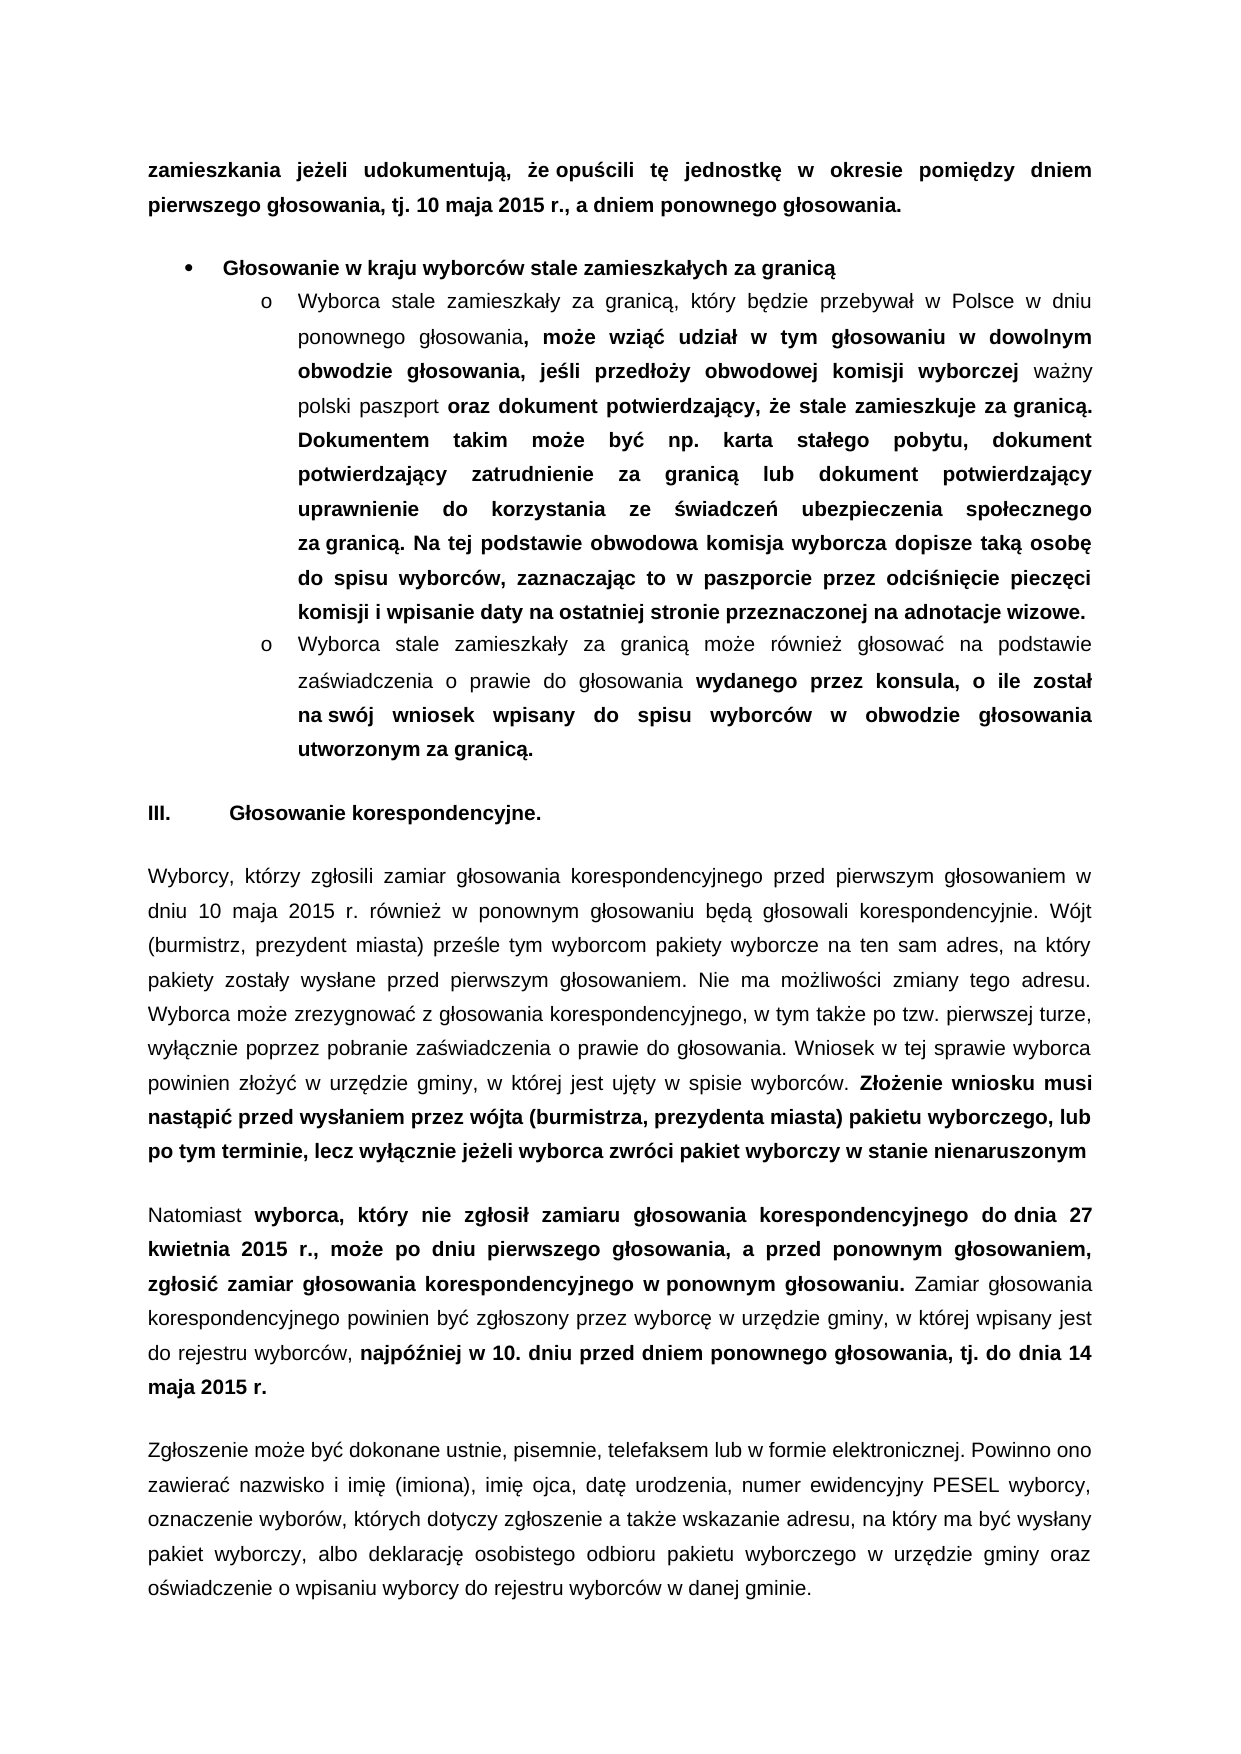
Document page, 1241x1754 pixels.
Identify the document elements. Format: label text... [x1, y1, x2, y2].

text III. Głosowanie korespondencyjne. [148, 790, 1093, 825]
list Wyborca stale zamieszkały za granicą, który będzie przebywał w Polsce w dniu ponownego głosowania, może wziąć udział w tym głosowaniu w dowolnym obwodzie głosowania, jeśli przedłoży obwodowej komisji wyborczej ważny polski paszport oraz dokument potwierdzający, że stale zamieszkuje za granicą. Dokumentem takim może być np. karta stałego pobytu, dokument potwierdzający zatrudnienie za granicą lub dokument potwierdzający uprawnienie do korzystania ze świadczeń ubezpieczenia społecznego za granicą. Na tej podstawie obwodowa komisja wyborcza dopisze taką osobę do spisu wyborców, zaznaczając to w paszporcie przez odciśnięcie pieczęci komisji i wpisanie daty na ostatniej stronie przeznaczonej na adnotacje wizowe. [260, 280, 1093, 624]
list Wyborca stale zamieszkały za granicą może również głosować na podstawie zaświadczenia o prawie do głosowania wydanego przez konsula, o ile został na swój wniosek wpisany do spisu wyborców w obwodzie głosowania utworzonym za granicą. [260, 624, 1093, 761]
text Natomiast wyborca, który nie zgłosił zamiaru głosowania korespondencyjnego do dnia 27 kwietnia 2015 r., może po dniu pierwszego głosowania, a przed ponownym głosowaniem, zgłosić zamiar głosowania korespondencyjnego w ponownym głosowaniu. Zamiar głosowania korespondencyjnego powinien być zgłoszony przez wyborcę w urzędzie gminy, w której wpisany jest do rejestru wyborców, najpóźniej w 10. dniu przed dniem ponownego głosowania, tj. do dnia 14 maja 2015 r. [148, 1192, 1093, 1399]
text Zgłoszenie może być dokonane ustnie, pisemnie, telefaksem lub w formie elektronicznej. Powinno ono zawierać nazwisko i imię (imiona), imię ojca, datę urodzenia, numer ewidencyjny PESEL wyborcy, oznaczenie wyborów, których dotyczy zgłoszenie a także wskazanie adresu, na który ma być wysłany pakiet wyborczy, albo deklarację osobistego odbioru pakietu wyborczego w urzędzie gminy oraz oświadczenie o wpisaniu wyborcy do rejestru wyborców w danej gminie. [148, 1428, 1093, 1600]
list Głosowanie w kraju wyborców stale zamieszkałych za granicą [185, 246, 1093, 280]
text Wyborcy, którzy zgłosili zamiar głosowania korespondencyjnego przed pierwszym głosowaniem w dniu 10 maja 2015 r. również w ponownym głosowaniu będą głosowali korespondencyjnie. Wójt (burmistrz, prezydent miasta) prześle tym wyborcom pakiety wyborcze na ten sam adres, na który pakiety zostały wysłane przed pierwszym głosowaniem. Nie ma możliwości zmiany tego adresu. Wyborca może zrezygnować z głosowania korespondencyjnego, w tym także po tzw. pierwszej turze, wyłącznie poprzez pobranie zaświadczenia o prawie do głosowania. Wniosek w tej sprawie wyborca powinien złożyć w urzędzie gminy, w której jest ujęty w spisie wyborców. Złożenie wniosku musi nastąpić przed wysłaniem przez wójta (burmistrza, prezydenta miasta) pakietu wyborczego, lub po tym terminie, lecz wyłącznie jeżeli wyborca zwróci pakiet wyborczy w stanie nienaruszonym [148, 854, 1093, 1163]
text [148, 148, 1093, 216]
